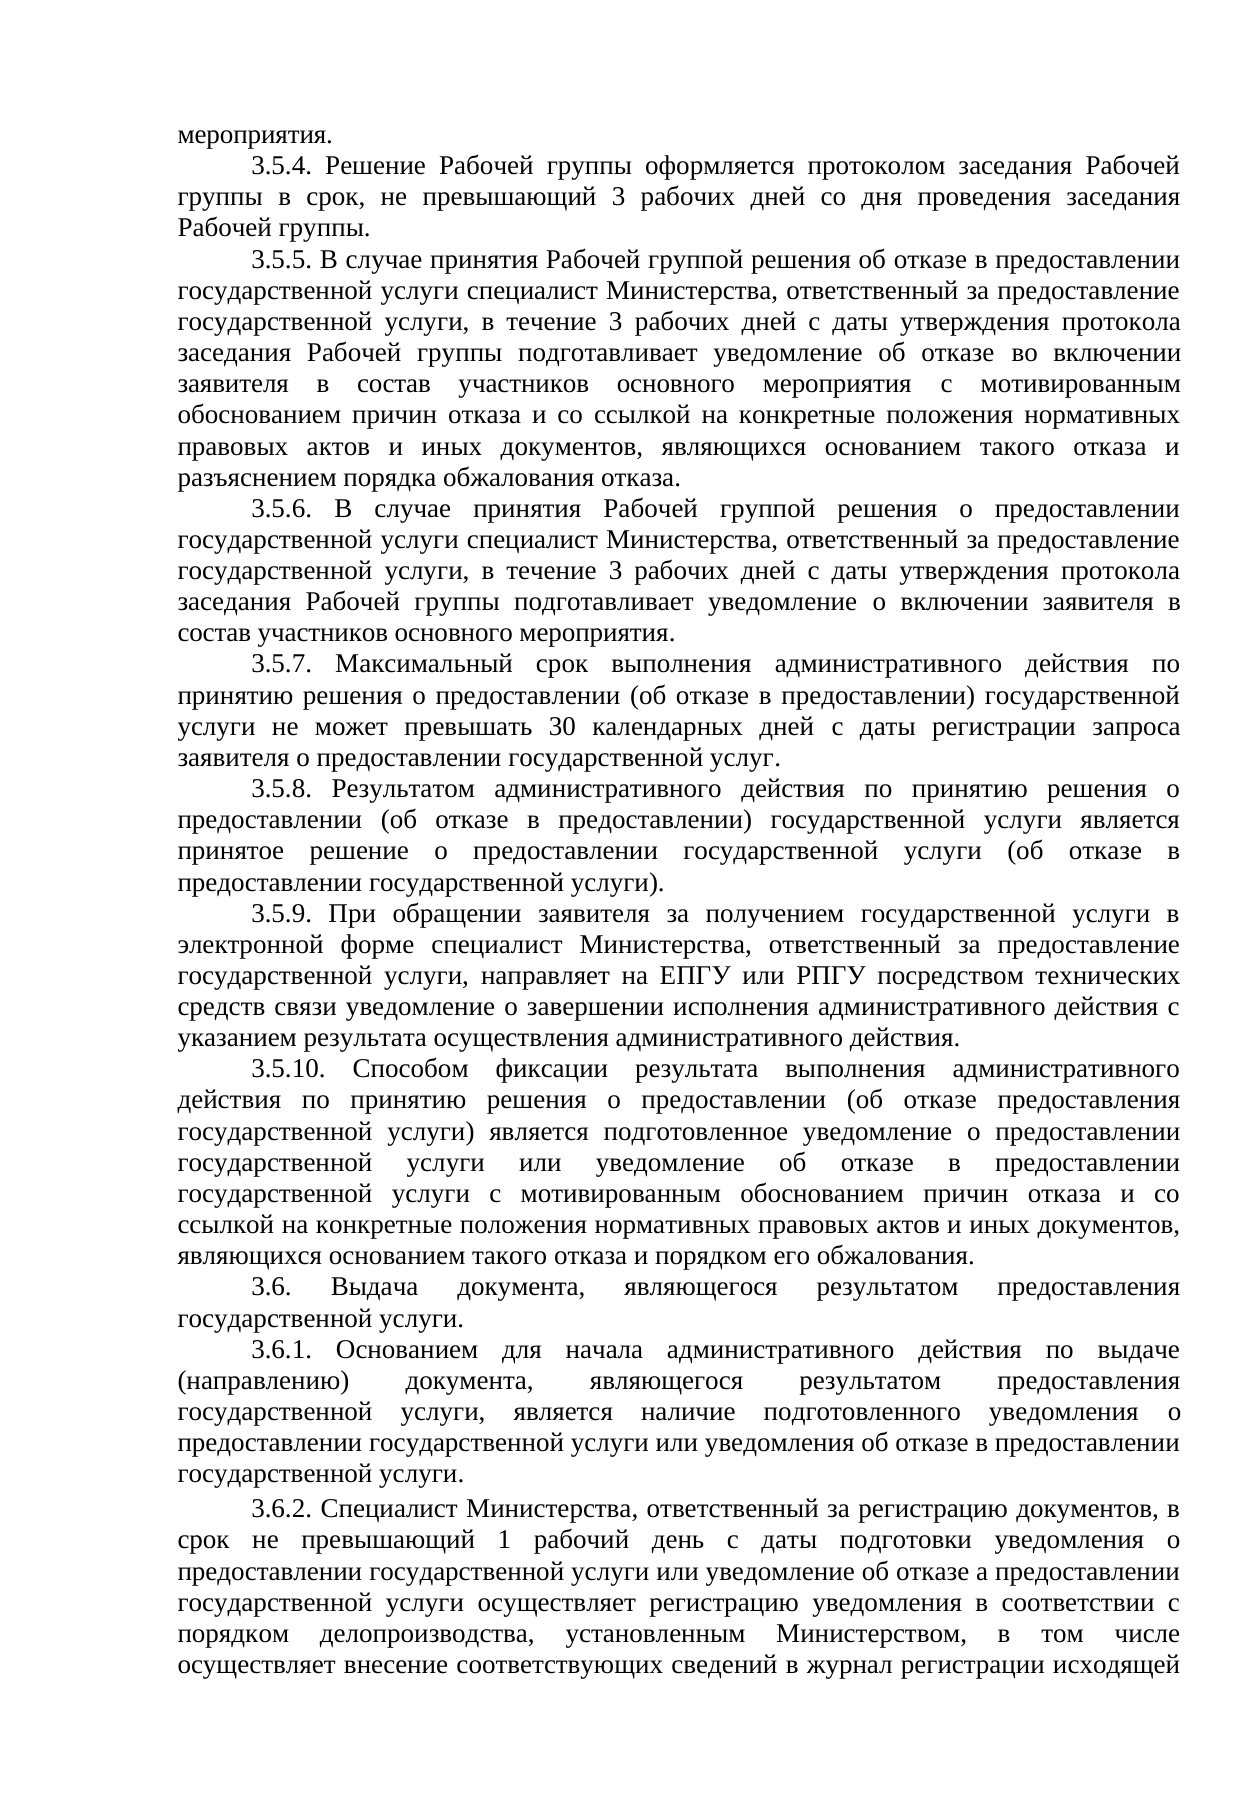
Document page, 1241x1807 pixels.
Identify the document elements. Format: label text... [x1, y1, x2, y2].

text 3.5.4. Решение Рабочей группы оформляется протоколом заседания Рабочей группы в срок, не превышающий 3 рабочих дней со дня проведения заседания Рабочей группы. [177, 149, 1181, 243]
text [177, 1492, 1181, 1679]
text 3.5.5. В случае принятия Рабочей группой решения об отказе в предоставлении государственной услуги специалист Министерства, ответственный за предоставление государственной услуги, в течение 3 рабочих дней с даты утверждения протокола заседания Рабочей группы подготавливает уведомление об отказе во включении заявителя в состав участников основного мероприятия с мотивированным обоснованием причин отказа и со ссылкой на конкретные положения нормативных правовых актов и иных документов, являющихся основанием такого отказа и разъяснением порядка обжалования отказа. [177, 243, 1181, 492]
text 3.5.6. В случае принятия Рабочей группой решения о предоставлении государственной услуги специалист Министерства, ответственный за предоставление государственной услуги, в течение 3 рабочих дней с даты утверждения протокола заседания Рабочей группы подготавливает уведомление о включении заявителя в состав участников основного мероприятия. [177, 492, 1181, 648]
text 3.5.9. При обращении заявителя за получением государственной услуги в электронной форме специалист Министерства, ответственный за предоставление государственной услуги, направляет на ЕПГУ или РПГУ посредством технических средств связи уведомление о завершении исполнения административного действия с указанием результата осуществления административного действия. [177, 897, 1181, 1052]
text 3.5.7. Максимальный срок выполнения административного действия по принятию решения о предоставлении (об отказе в предоставлении) государственной услуги не может превышать 30 календарных дней с даты регистрации запроса заявителя о предоставлении государственной услуг. [177, 648, 1181, 772]
text 3.6. Выдача документа, являющегося результатом предоставления государственной услуги. [177, 1271, 1181, 1333]
text 3.6.1. Основанием для начала административного действия по выдаче (направлению) документа, являющегося результатом предоставления государственной услуги, является наличие подготовленного уведомления о предоставлении государственной услуги или уведомления об отказе в предоставлении государственной услуги. [177, 1333, 1181, 1488]
text 3.5.8. Результатом административного действия по принятию решения о предоставлении (об отказе в предоставлении) государственной услуги является принятое решение о предоставлении государственной услуги (об отказе в предоставлении государственной услуги). [177, 772, 1181, 897]
text 3.5.10. Способом фиксации результата выполнения административного действия по принятию решения о предоставлении (об отказе предоставления государственной услуги) является подготовленное уведомление о предоставлении государственной услуги или уведомление об отказе в предоставлении государственной услуги с мотивированным обоснованием причин отказа и со ссылкой на конкретные положения нормативных правовых актов и иных документов, являющихся основанием такого отказа и порядком его обжалования. [177, 1052, 1181, 1271]
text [177, 118, 1181, 149]
